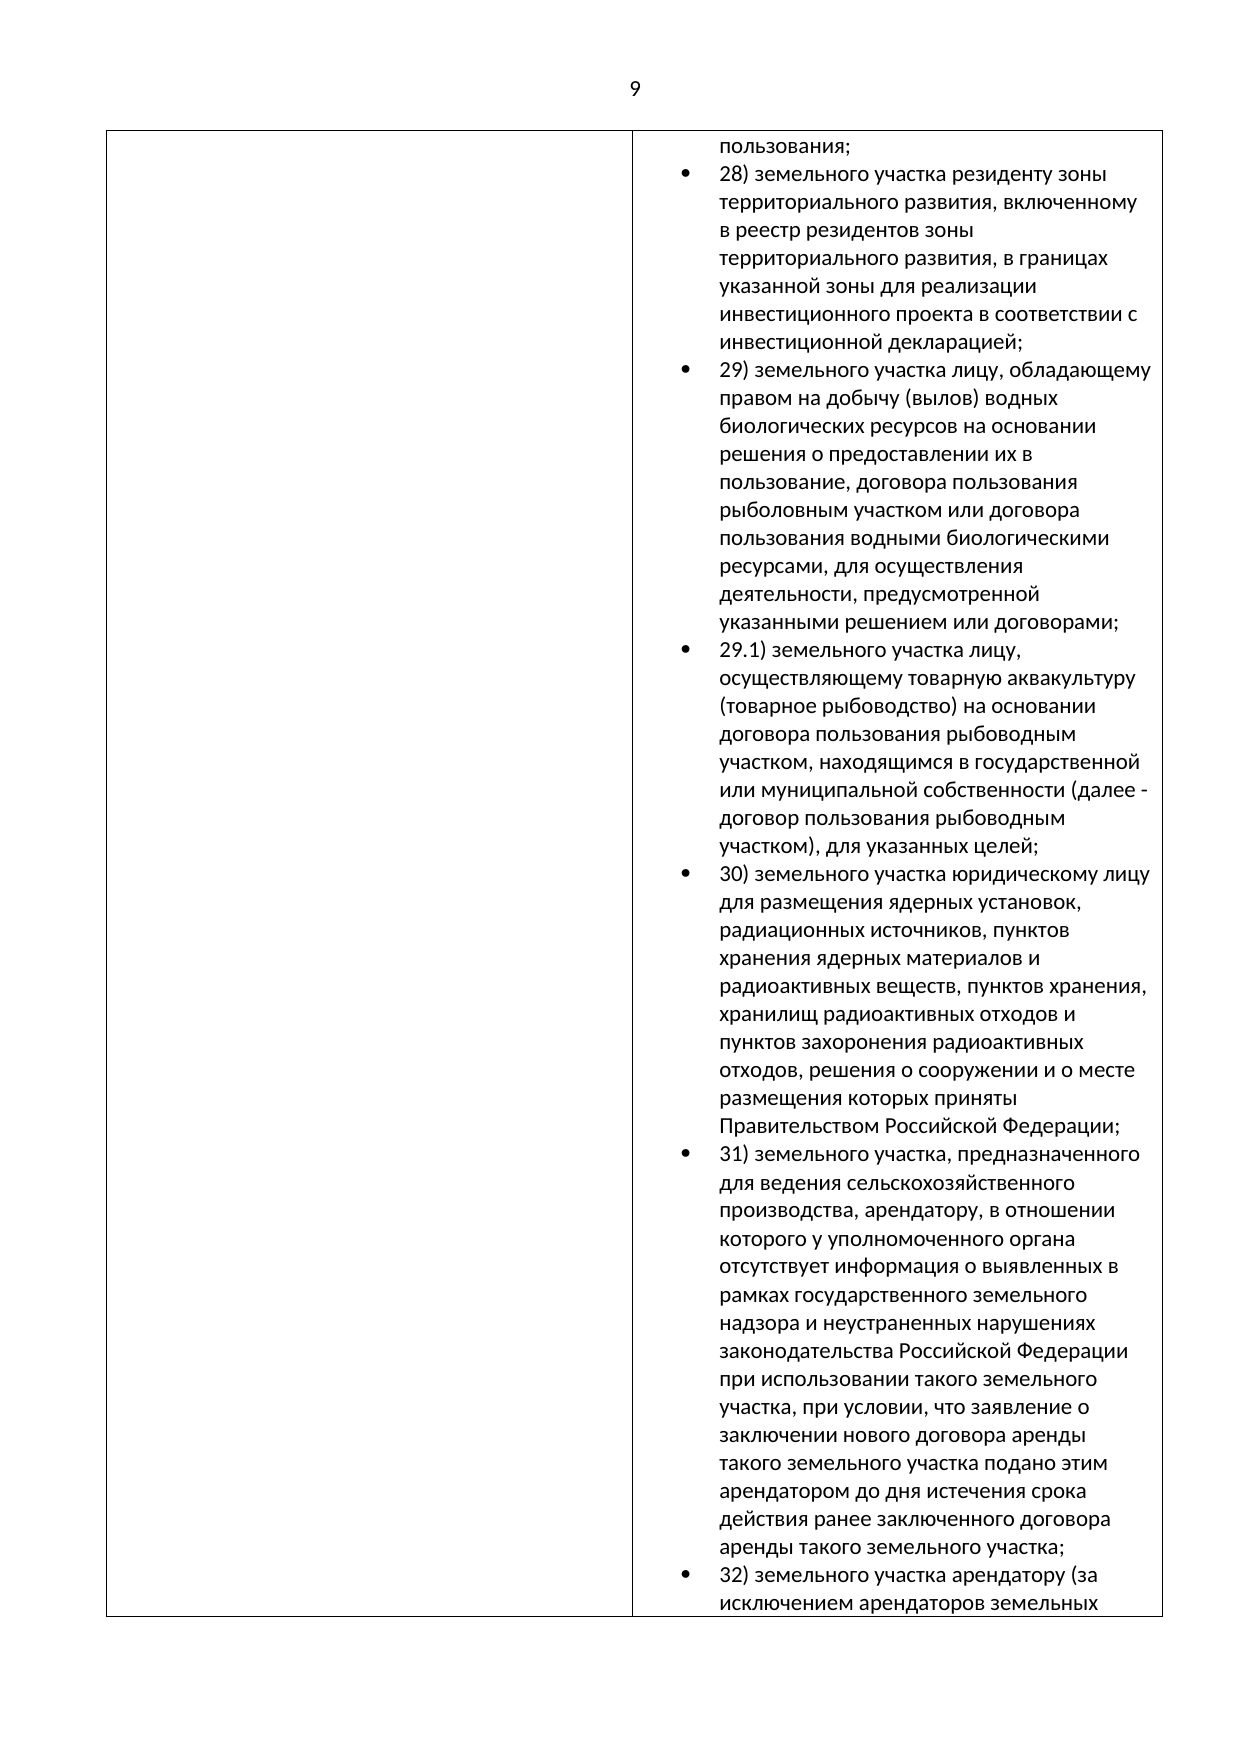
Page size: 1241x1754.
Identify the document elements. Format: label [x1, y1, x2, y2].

table_cell [107, 131, 632, 1616]
table_cell [633, 131, 1162, 1616]
